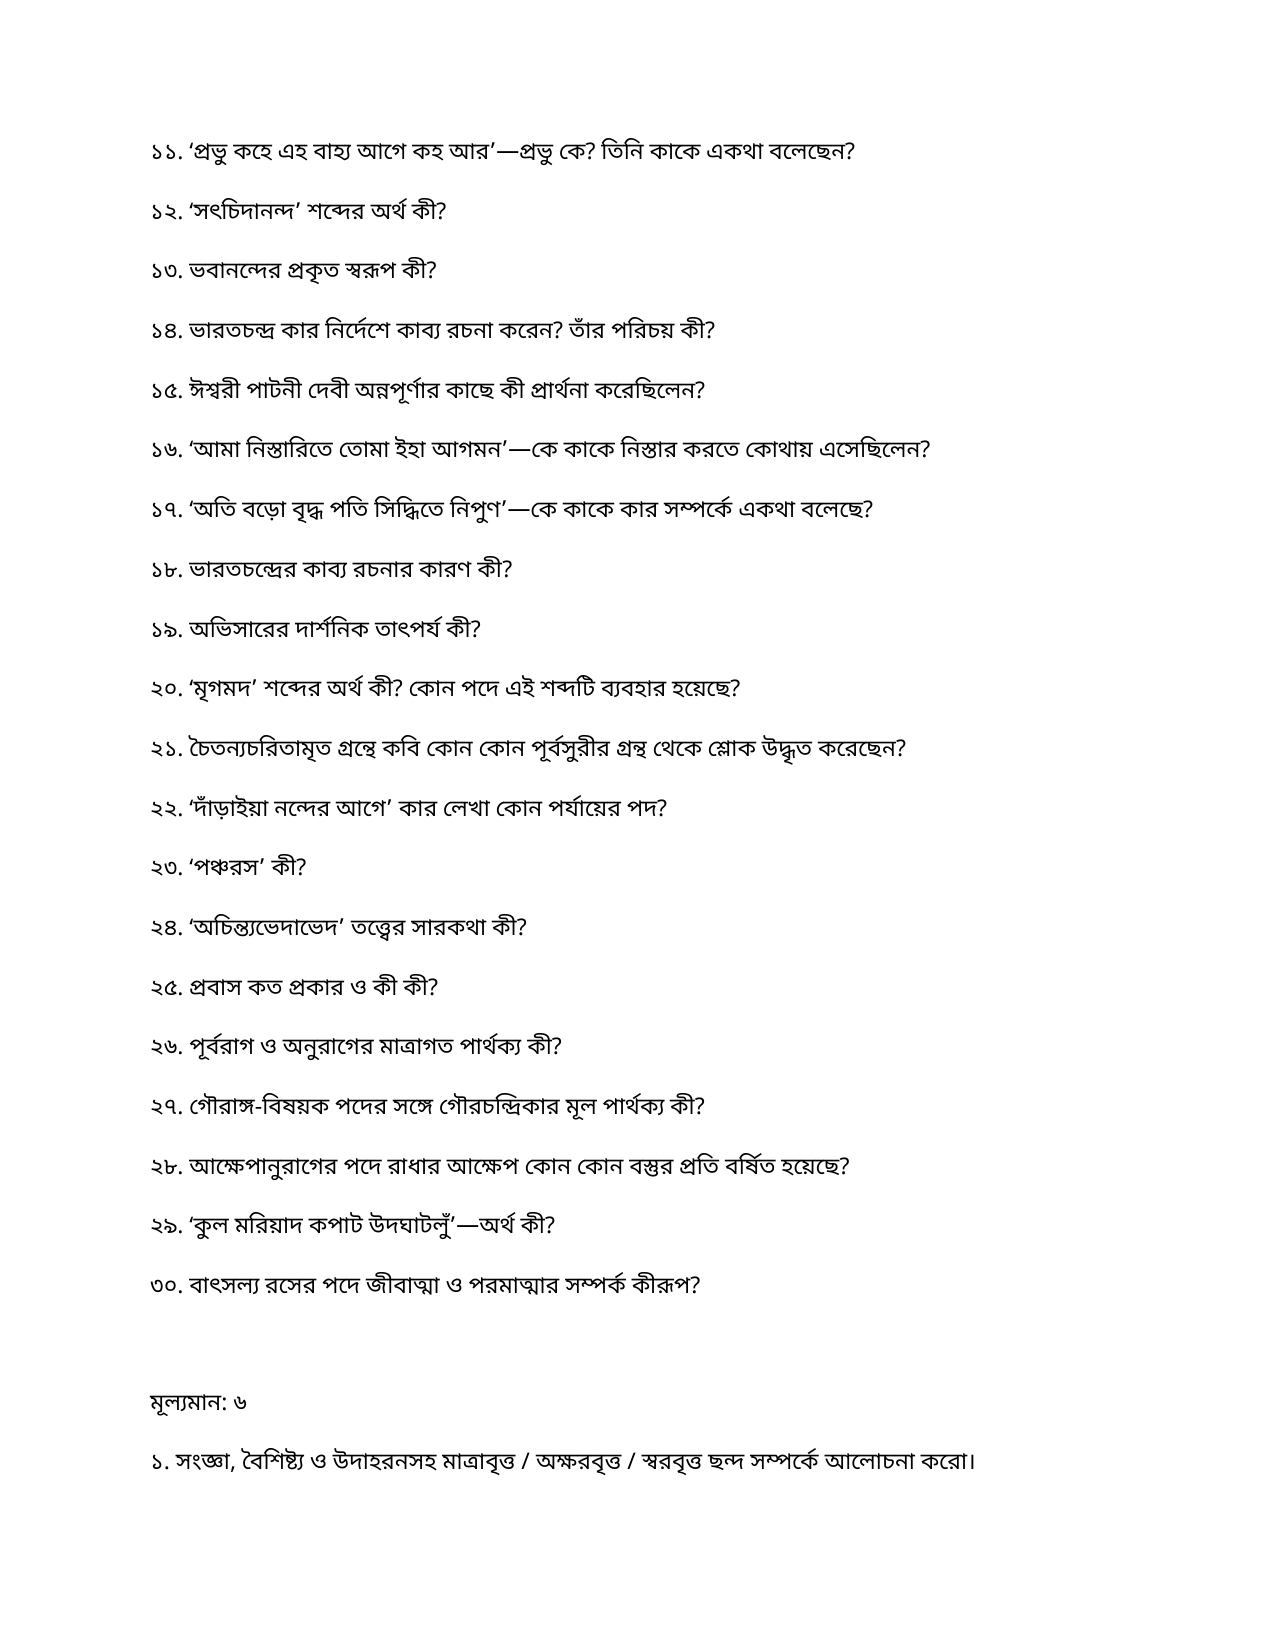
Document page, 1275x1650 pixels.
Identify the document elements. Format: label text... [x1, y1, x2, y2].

text মূল্যমান: ৬ [150, 1386, 1125, 1419]
text ১২. ‘সৎচিদানন্দ’ শব্দের অর্থ কী? [150, 195, 1125, 228]
text ২০. ‘মৃগমদ’ শব্দের অর্থ কী? কোন পদে এই শব্দটি ব্যবহার হয়েছে? [150, 672, 1125, 706]
text ২৬. পূর্বরাগ ও অনুরাগের মাত্রাগত পার্থক্য কী? [150, 1030, 1125, 1064]
text ২২. ‘দাঁড়াইয়া নন্দের আগে’ কার লেখা কোন পর্যায়ের পদ? [150, 792, 1125, 825]
text ২৪. ‘অচিন্ত্যভেদাভেদ’ তত্ত্বের সারকথা কী? [150, 911, 1125, 945]
text ১৭. ‘অতি বড়ো বৃদ্ধ পতি সিদ্ধিতে নিপুণ’—কে কাকে কার সম্পর্কে একথা বলেছে? [150, 493, 1125, 527]
text ১৯. অভিসারের দার্শনিক তাৎপর্য কী? [150, 612, 1125, 646]
text ৩০. বাৎসল্য রসের পদে জীবাত্মা ও পরমাত্মার সম্পর্ক কীরূপ? [150, 1269, 1125, 1303]
text ২১. চৈতন্যচরিতামৃত গ্রন্থে কবি কোন কোন পূর্বসুরীর গ্রন্থ থেকে শ্লোক উদ্ধৃত করেছেন? [150, 732, 1125, 766]
text ১. সংজ্ঞা, বৈশিষ্ট্য ও উদাহরনসহ মাত্রাবৃত্ত / অক্ষরবৃত্ত / স্বরবৃত্ত ছন্দ সম্পর্কে আলোচনা করো। [150, 1445, 1125, 1479]
text ১৮. ভারতচন্দ্রের কাব্য রচনার কারণ কী? [150, 553, 1125, 587]
text ২৩. ‘পঞ্চরস’ কী? [150, 851, 1125, 885]
text ২৯. ‘কুল মরিয়াদ কপাট উদঘাটলুঁ’—অর্থ কী? [150, 1209, 1125, 1243]
text ২৮. আক্ষেপানুরাগের পদে রাধার আক্ষেপ কোন কোন বস্তুর প্রতি বর্ষিত হয়েছে? [150, 1150, 1125, 1183]
text ১৪. ভারতচন্দ্র কার নির্দেশে কাব্য রচনা করেন? তাঁর পরিচয় কী? [150, 314, 1125, 348]
text ১১. ‘প্রভু কহে এহ বাহ্য আগে কহ আর’—প্রভু কে? তিনি কাকে একথা বলেছেন? [150, 135, 1125, 169]
text ২৫. প্রবাস কত প্রকার ও কী কী? [150, 971, 1125, 1004]
text ২৭. গৌরাঙ্গ-বিষয়ক পদের সঙ্গে গৌরচন্দ্রিকার মূল পার্থক্য কী? [150, 1090, 1125, 1124]
text ১৬. ‘আমা নিস্তারিতে তোমা ইহা আগমন’—কে কাকে নিস্তার করতে কোথায় এসেছিলেন? [150, 433, 1125, 467]
text ১৫. ঈশ্বরী পাটনী দেবী অন্নপূর্ণার কাছে কী প্রার্থনা করেছিলেন? [150, 374, 1125, 408]
text ১৩. ভবানন্দের প্রকৃত স্বরূপ কী? [150, 254, 1125, 288]
